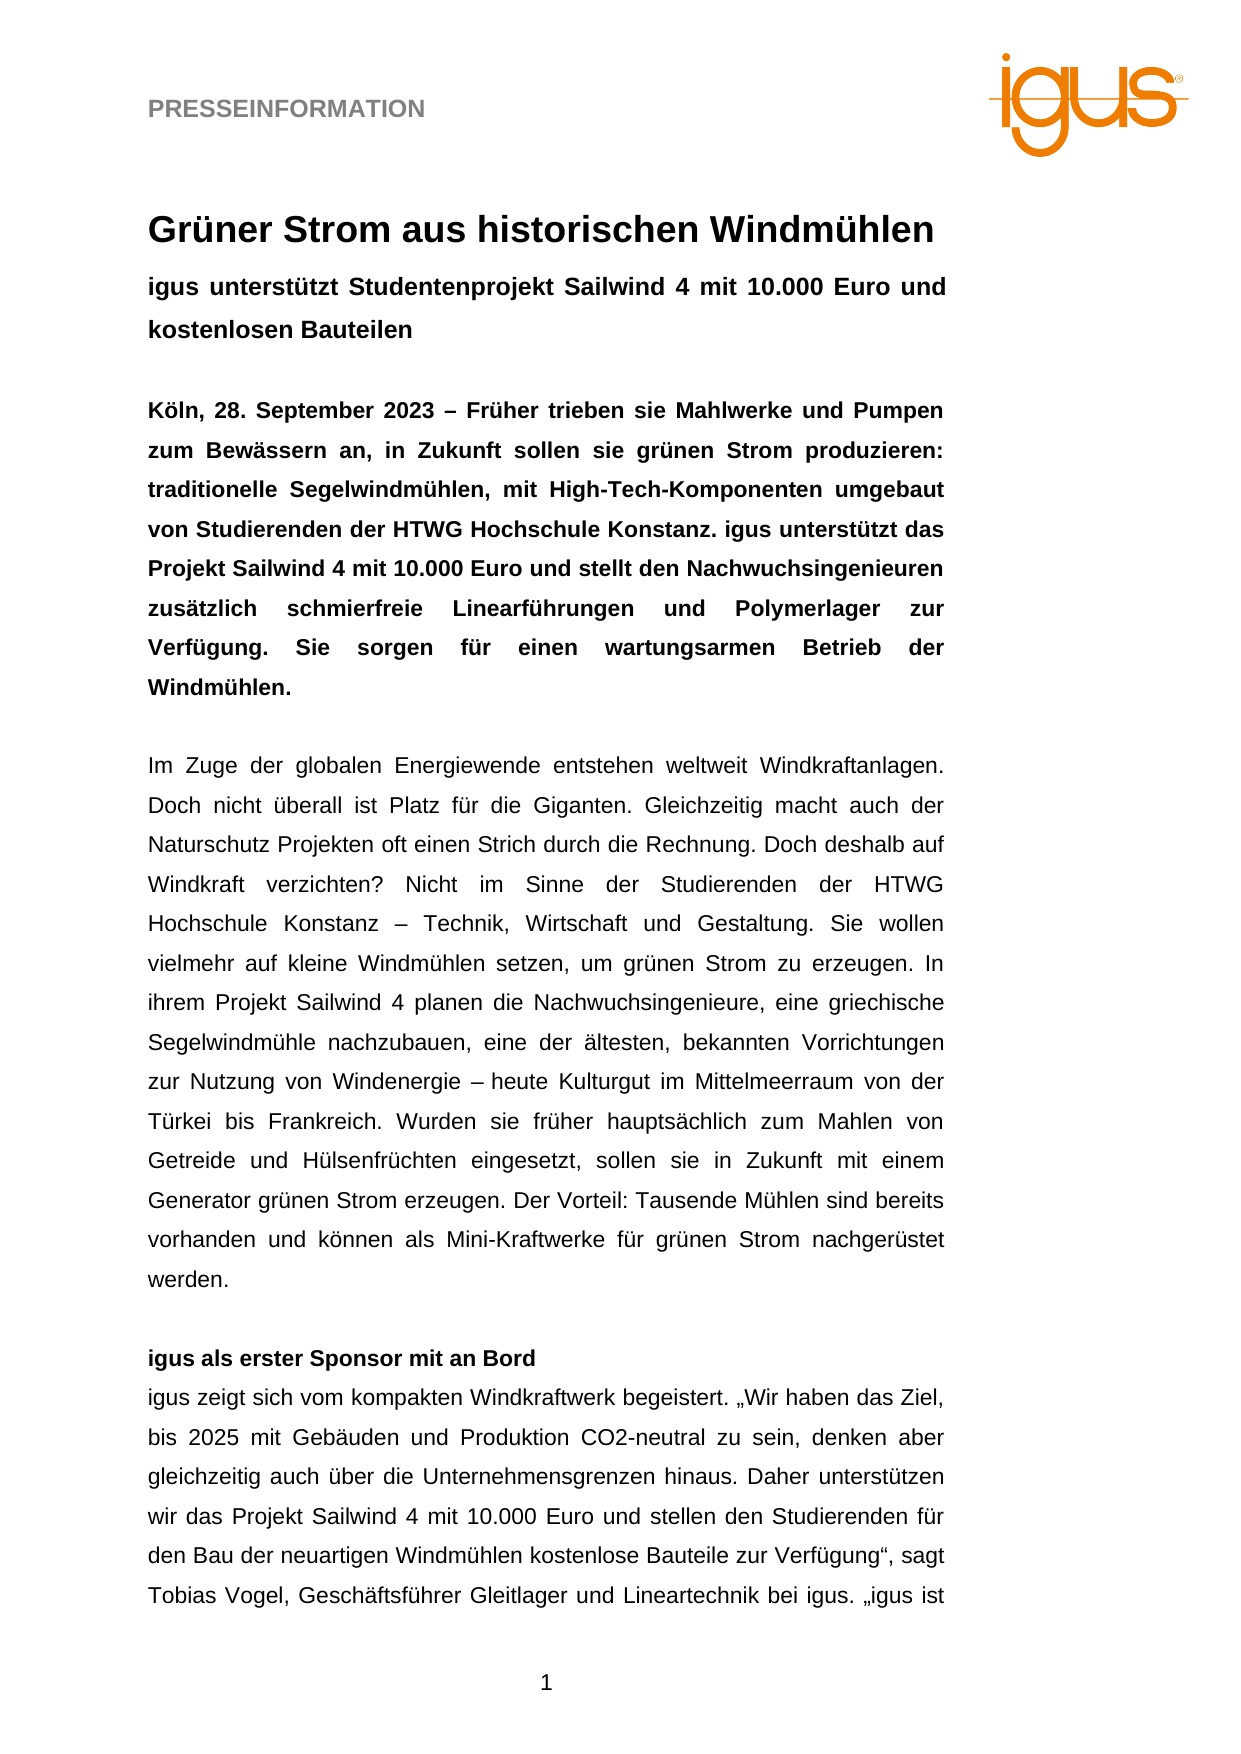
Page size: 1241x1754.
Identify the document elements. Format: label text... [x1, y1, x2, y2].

text Köln, 28. September 2023 – Früher trieben sie Mahlwerke und Pumpen zum Bewässern an, in Zukunft sollen sie grünen Strom produzieren: traditionelle Segelwindmühlen, mit High-Tech-Komponenten umgebaut von Studierenden der HTWG Hochschule Konstanz. igus unterstützt das Projekt Sailwind 4 mit 10.000 Euro und stellt den Nachwuchsingenieuren zusätzlich schmierfreie Linearführungen und Polymerlager zur Verfügung. Sie sorgen für einen wartungsarmen Betrieb der Windmühlen. [148, 397, 945, 700]
picture [989, 53, 1189, 157]
text igus unterstützt Studentenprojekt Sailwind 4 mit 10.000 Euro und kostenlosen Bauteilen [148, 271, 948, 343]
text Grüner Strom aus historischen Windmühlen [148, 207, 948, 250]
text igus als erster Sponsor mit an Bord [148, 1345, 945, 1371]
text Im Zuge der globalen Energiewende entstehen weltweit Windkraftanlagen. Doch nicht überall ist Platz für die Giganten. Gleichzeitig macht auch der Naturschutz Projekten oft einen Strich durch die Rechnung. Doch deshalb auf Windkraft verzichten? Nicht im Sinne der Studierenden der HTWG Hochschule Konstanz – Technik, Wirtschaft und Gestaltung. Sie wollen vielmehr auf kleine Windmühlen setzen, um grünen Strom zu erzeugen. In ihrem Projekt Sailwind 4 planen die Nachwuchsingenieure, eine griechische Segelwindmühle nachzubauen, eine der ältesten, bekannten Vorrichtungen zur Nutzung von Windenergie – heute Kulturgut im Mittelmeerraum von der Türkei bis Frankreich. Wurden sie früher hauptsächlich zum Mahlen von Getreide und Hülsenfrüchten eingesetzt, sollen sie in Zukunft mit einem Generator grünen Strom erzeugen. Der Vorteil: Tausende Mühlen sind bereits vorhanden und können als Mini-Kraftwerke für grünen Strom nachgerüstet werden. [148, 752, 945, 1292]
